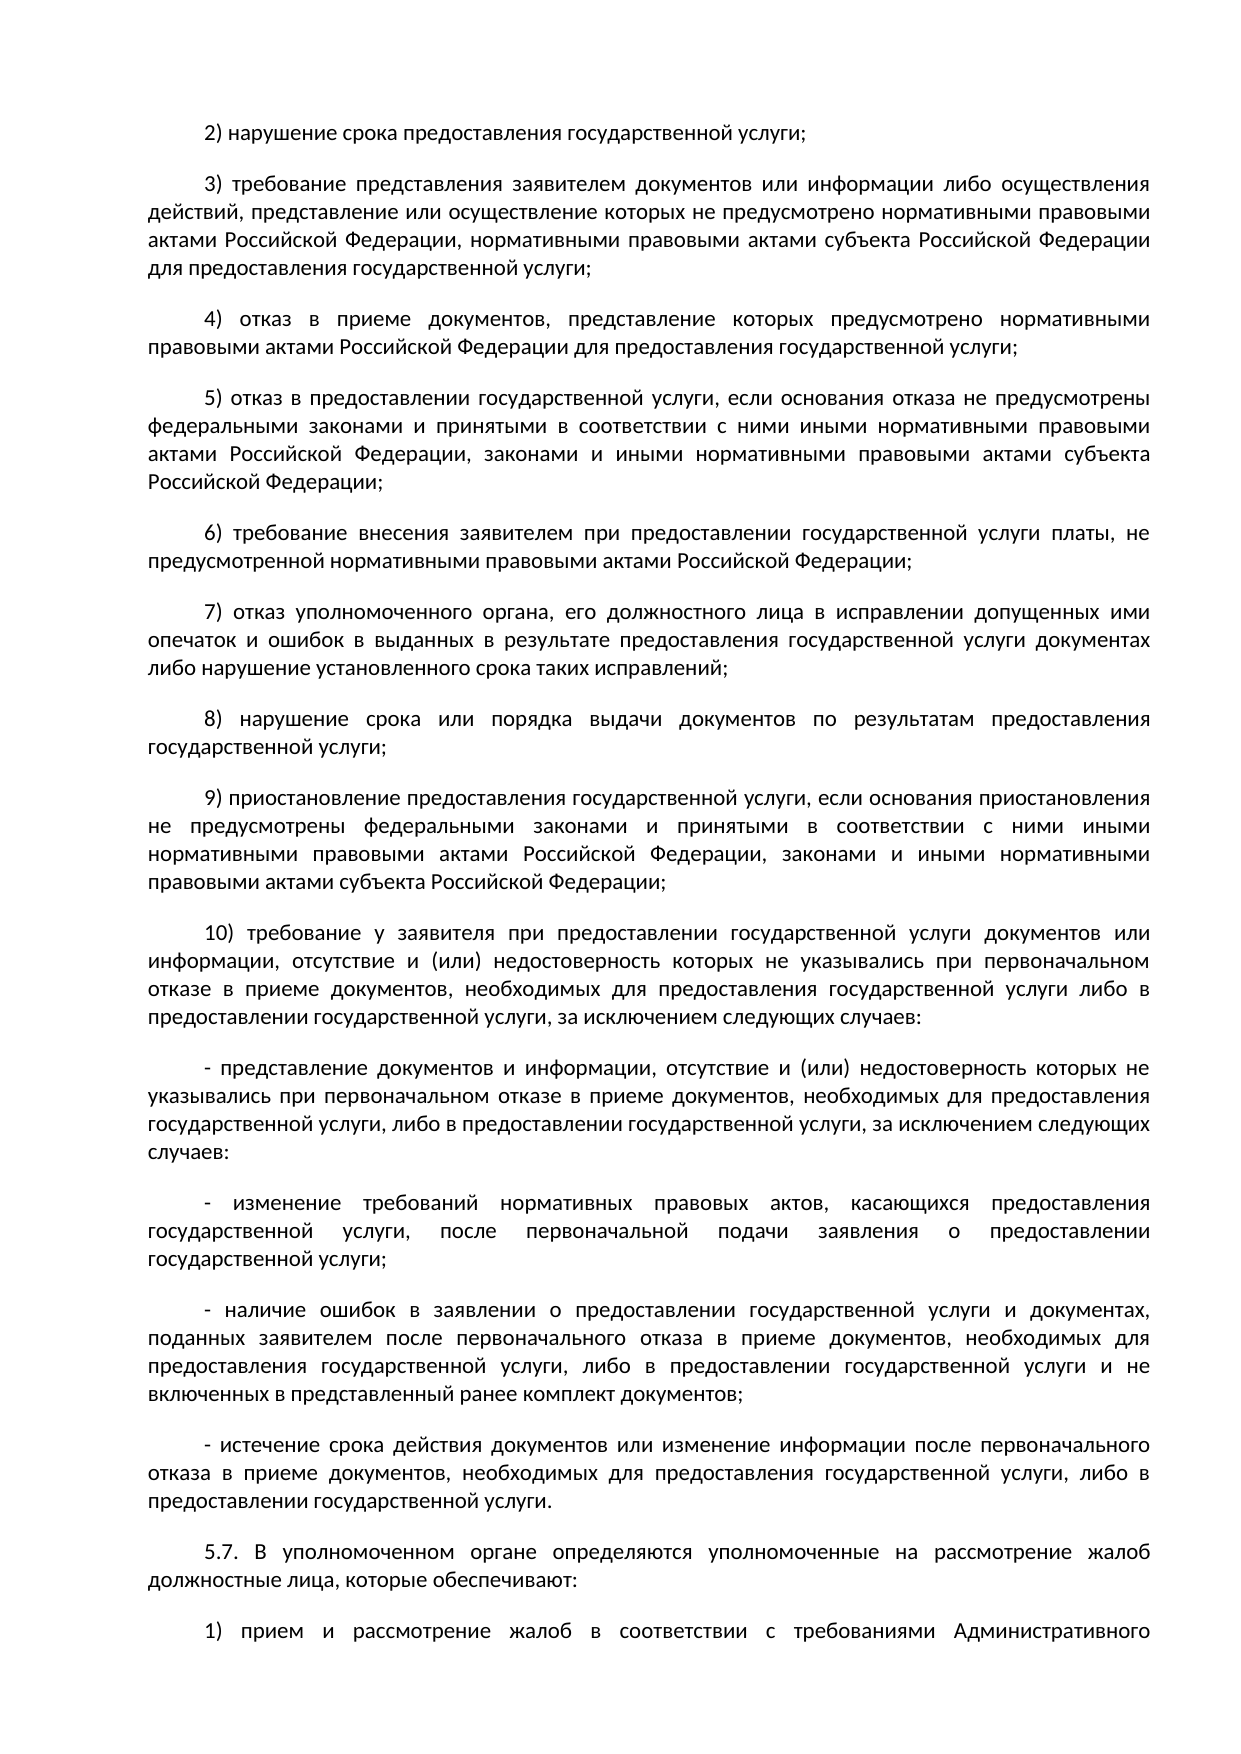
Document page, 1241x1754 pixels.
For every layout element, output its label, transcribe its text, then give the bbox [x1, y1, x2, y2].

text - истечение срока действия документов или изменение информации после первоначального отказа в приеме документов, необходимых для предоставления государственной услуги, либо в предоставлении государственной услуги. [148, 1430, 1152, 1514]
text 5) отказ в предоставлении государственной услуги, если основания отказа не предусмотрены федеральными законами и принятыми в соответствии с ними иными нормативными правовыми актами Российской Федерации, законами и иными нормативными правовыми актами субъекта Российской Федерации; [148, 383, 1152, 495]
text 4) отказ в приеме документов, представление которых предусмотрено нормативными правовыми актами Российской Федерации для предоставления государственной услуги; [148, 304, 1152, 360]
text 8) нарушение срока или порядка выдачи документов по результатам предоставления государственной услуги; [148, 704, 1152, 760]
text - изменение требований нормативных правовых актов, касающихся предоставления государственной услуги, после первоначальной подачи заявления о предоставлении государственной услуги; [148, 1188, 1152, 1272]
text - представление документов и информации, отсутствие и (или) недостоверность которых не указывались при первоначальном отказе в приеме документов, необходимых для предоставления государственной услуги, либо в предоставлении государственной услуги, за исключением следующих случаев: [148, 1053, 1152, 1165]
text 9) приостановление предоставления государственной услуги, если основания приостановления не предусмотрены федеральными законами и принятыми в соответствии с ними иными нормативными правовыми актами Российской Федерации, законами и иными нормативными правовыми актами субъекта Российской Федерации; [148, 783, 1152, 895]
text 10) требование у заявителя при предоставлении государственной услуги документов или информации, отсутствие и (или) недостоверность которых не указывались при первоначальном отказе в приеме документов, необходимых для предоставления государственной услуги либо в предоставлении государственной услуги, за исключением следующих случаев: [148, 918, 1152, 1030]
text 7) отказ уполномоченного органа, его должностного лица в исправлении допущенных ими опечаток и ошибок в выданных в результате предоставления государственной услуги документах либо нарушение установленного срока таких исправлений; [148, 597, 1152, 681]
text 3) требование представления заявителем документов или информации либо осуществления действий, представление или осуществление которых не предусмотрено нормативными правовыми актами Российской Федерации, нормативными правовыми актами субъекта Российской Федерации для предоставления государственной услуги; [148, 169, 1152, 281]
text - наличие ошибок в заявлении о предоставлении государственной услуги и документах, поданных заявителем после первоначального отказа в приеме документов, необходимых для предоставления государственной услуги, либо в предоставлении государственной услуги и не включенных в представленный ранее комплект документов; [148, 1295, 1152, 1407]
text 6) требование внесения заявителем при предоставлении государственной услуги платы, не предусмотренной нормативными правовыми актами Российской Федерации; [148, 518, 1152, 574]
text 5.7. В уполномоченном органе определяются уполномоченные на рассмотрение жалоб должностные лица, которые обеспечивают: [148, 1537, 1152, 1593]
text 2) нарушение срока предоставления государственной услуги; [148, 118, 1152, 146]
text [148, 1616, 1152, 1644]
